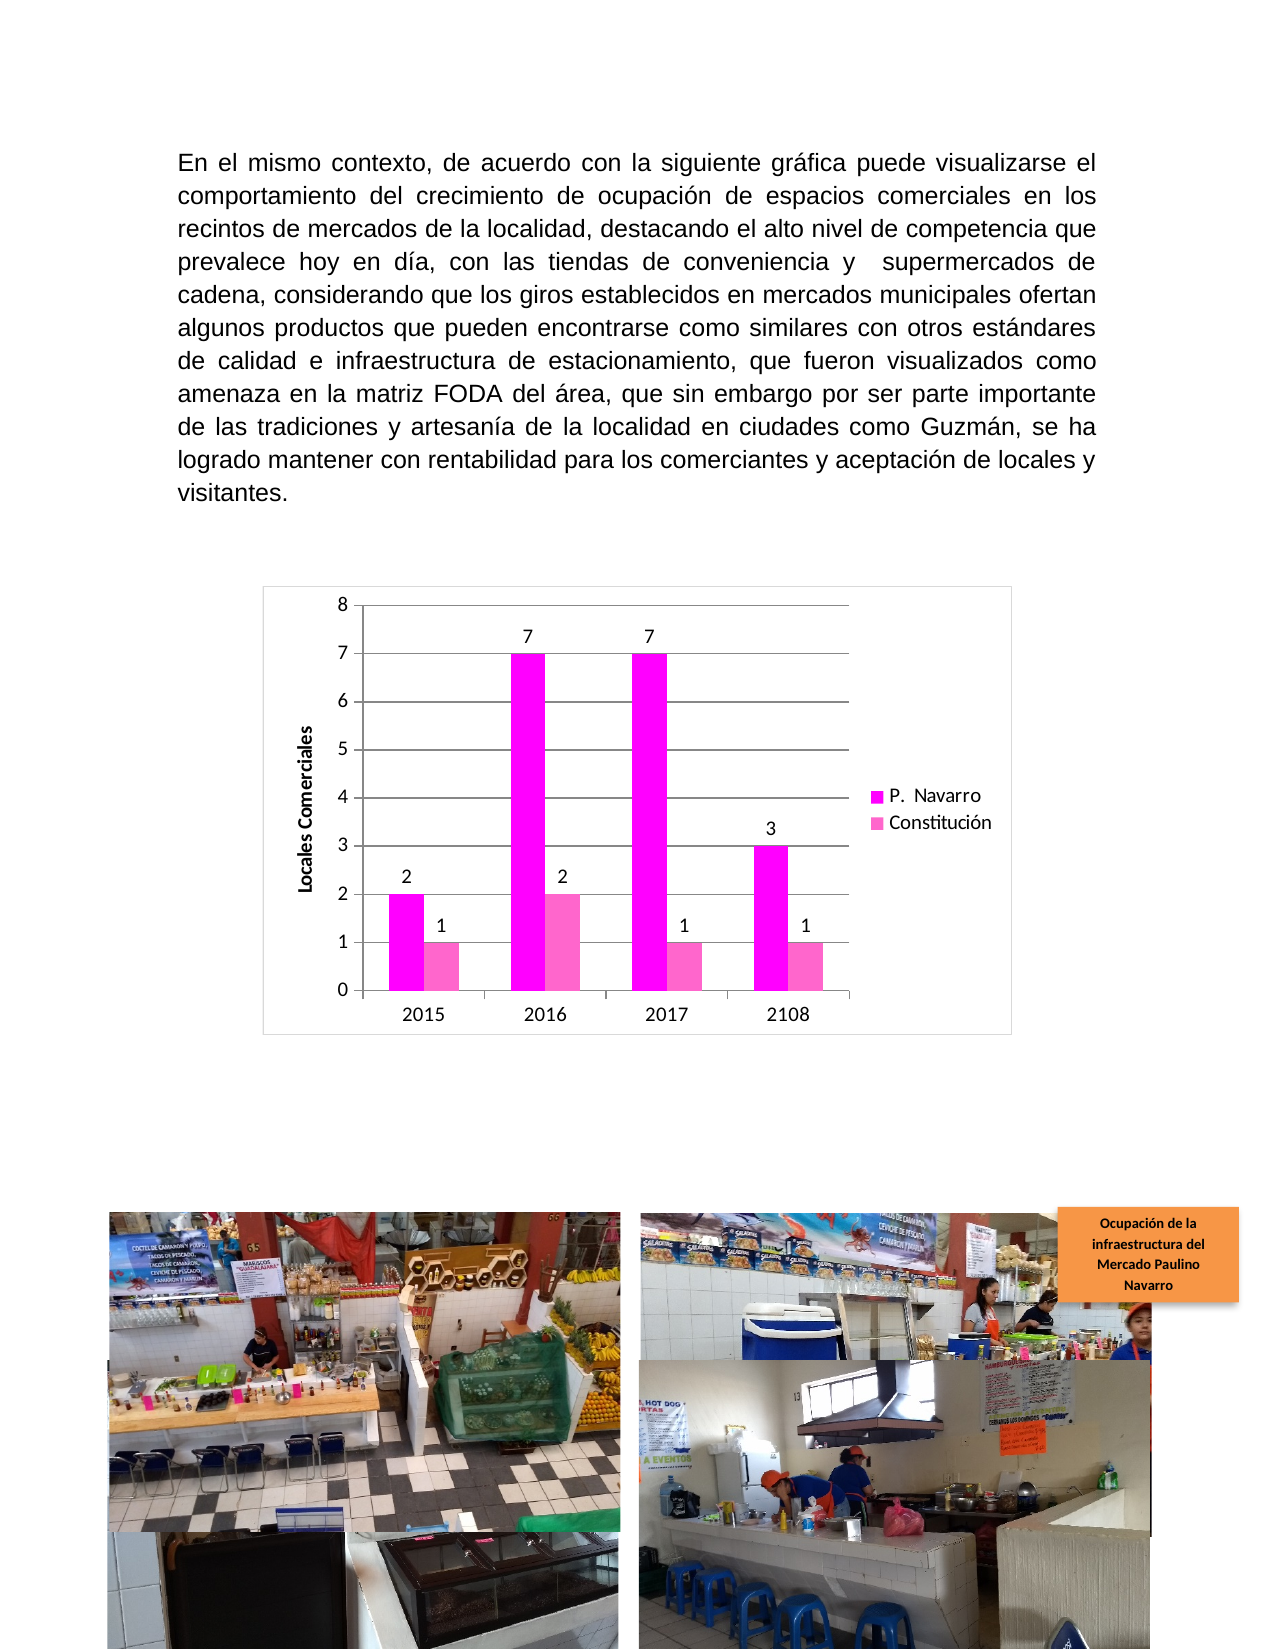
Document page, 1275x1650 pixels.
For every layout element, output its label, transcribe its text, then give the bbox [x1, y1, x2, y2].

text En el mismo contexto, de acuerdo con la siguiente gráfica puede visualizarse el comportamiento del crecimiento de ocupación de espacios comerciales en los recintos de mercados de la localidad, destacando el alto nivel de competencia que prevalece hoy en día, con las tiendas de conveniencia y supermercados de cadena, considerando que los giros establecidos en mercados municipales ofertan algunos productos que pueden encontrarse como similares con otros estándares de calidad e infraestructura de estacionamiento, que fueron visualizados como amenaza en la matriz FODA del área, que sin embargo por ser parte importante de las tradiciones y artesanía de la localidad en ciudades como Guzmán, se ha logrado mantener con rentabilidad para los comerciantes y aceptación de locales y visitantes. [177, 148, 1098, 507]
picture [637, 1213, 1151, 1648]
picture [105, 1212, 620, 1648]
